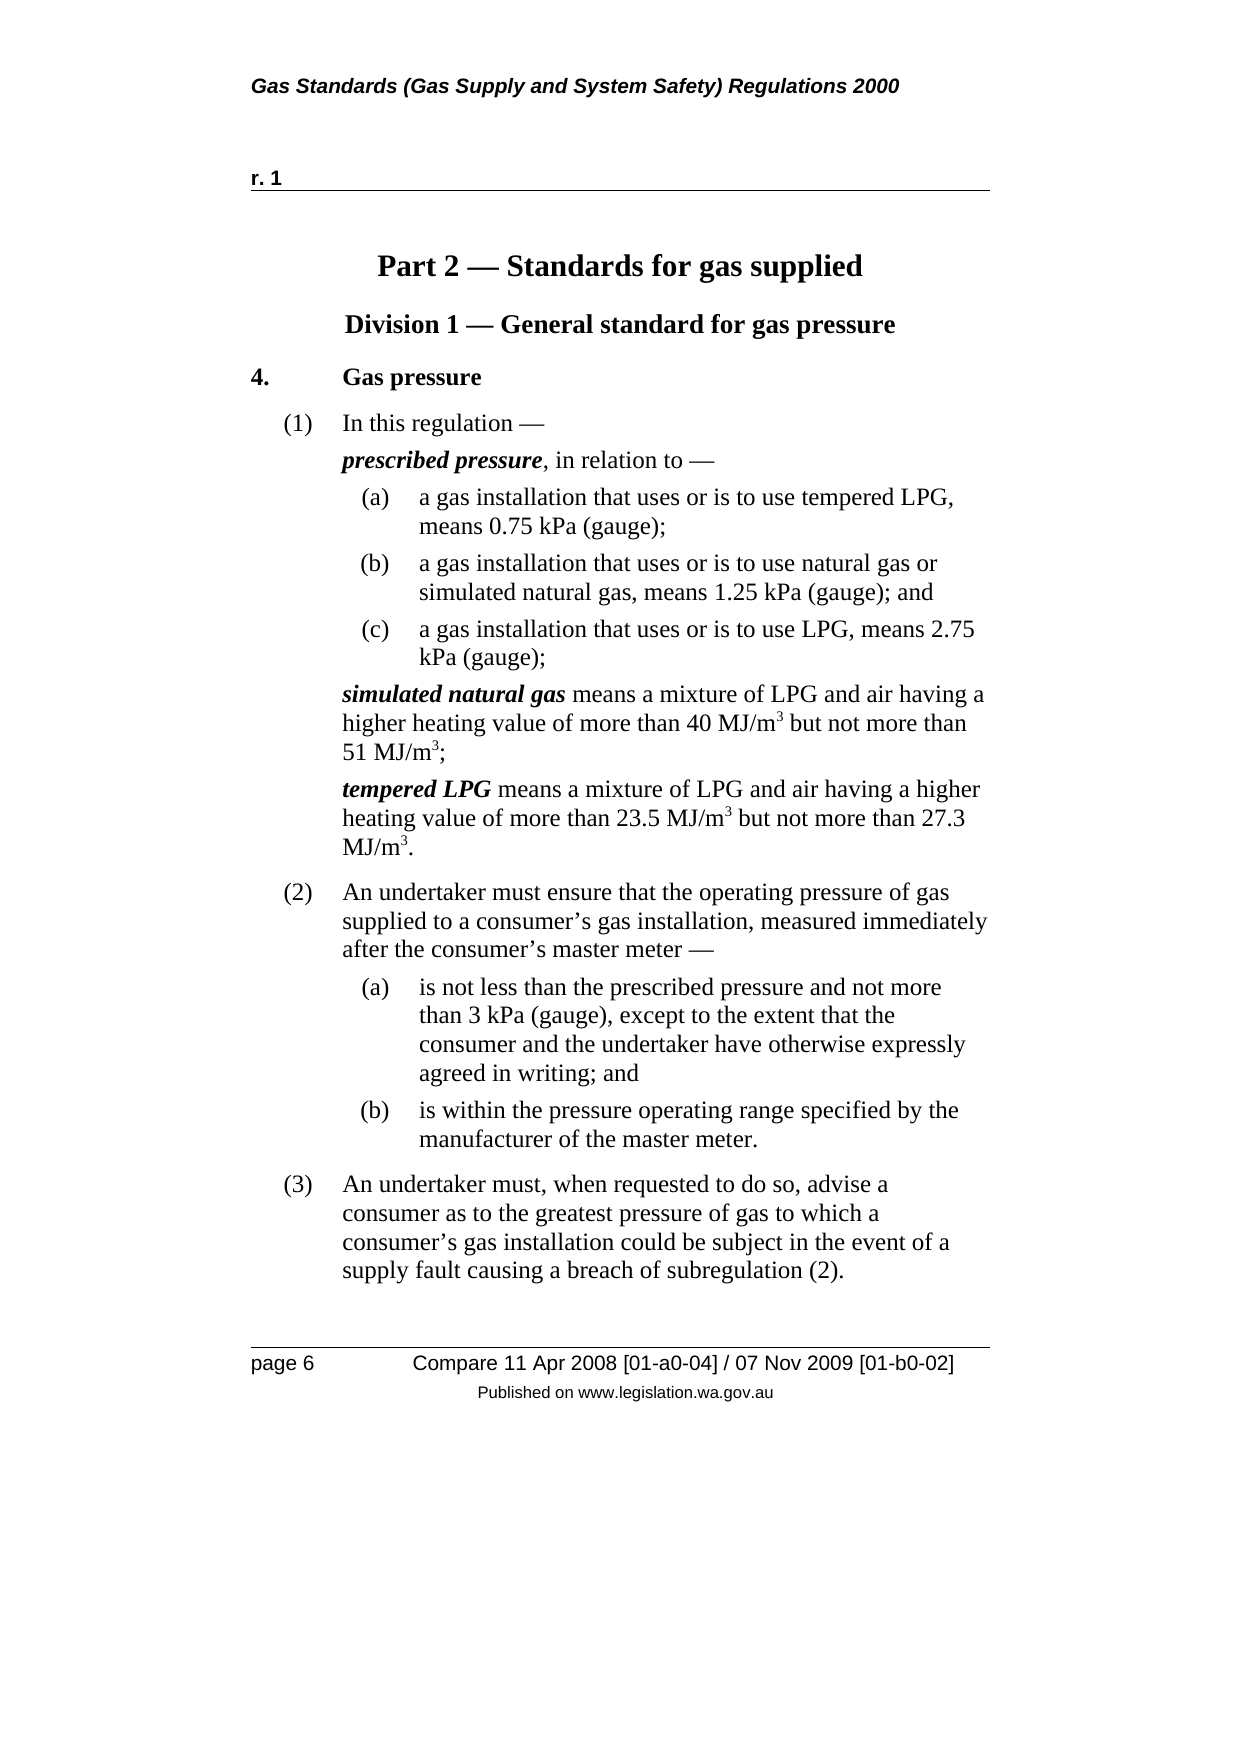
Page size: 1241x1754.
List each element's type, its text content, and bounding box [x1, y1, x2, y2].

text (3) An undertaker must, when requested to do so, advise a consumer as to the greatest pressure of gas to which a consumer’s gas installation could be subject in the event of a supply fault causing a breach of subregulation (2). [251, 1169, 990, 1284]
text (a) is not less than the prescribed pressure and not more than 3 kPa (gauge), except to the extent that the consumer and the undertaker have otherwise expressly agreed in writing; and [251, 972, 990, 1087]
text simulated natural gas means a mixture of LPG and air having a higher heating value of more than 40 MJ/m3 but not more than 51 MJ/m3; [251, 679, 990, 766]
subtitle 4. Gas pressure [251, 362, 990, 391]
text (b) a gas installation that uses or is to use natural gas or simulated natural gas, means 1.25 kPa (gauge); and [251, 548, 990, 605]
text (2) An undertaker must ensure that the operating pressure of gas supplied to a consumer’s gas installation, measured immediately after the consumer’s master meter — [251, 877, 990, 963]
subtitle Part 2 — Standards for gas supplied [251, 247, 990, 283]
text (a) a gas installation that uses or is to use tempered LPG, means 0.75 kPa (gauge); [251, 482, 990, 539]
text (1) In this regulation — [251, 408, 990, 437]
text prescribed pressure, in relation to — [251, 445, 990, 474]
text tempered LPG means a mixture of LPG and air having a higher heating value of more than 23.5 MJ/m3 but not more than 27.3 MJ/m3. [251, 774, 990, 860]
text (b) is within the pressure operating range specified by the manufacturer of the master meter. [251, 1095, 990, 1152]
text (c) a gas installation that uses or is to use LPG, means 2.75 kPa (gauge); [251, 614, 990, 671]
subtitle Division 1 — General standard for gas pressure [251, 308, 990, 339]
